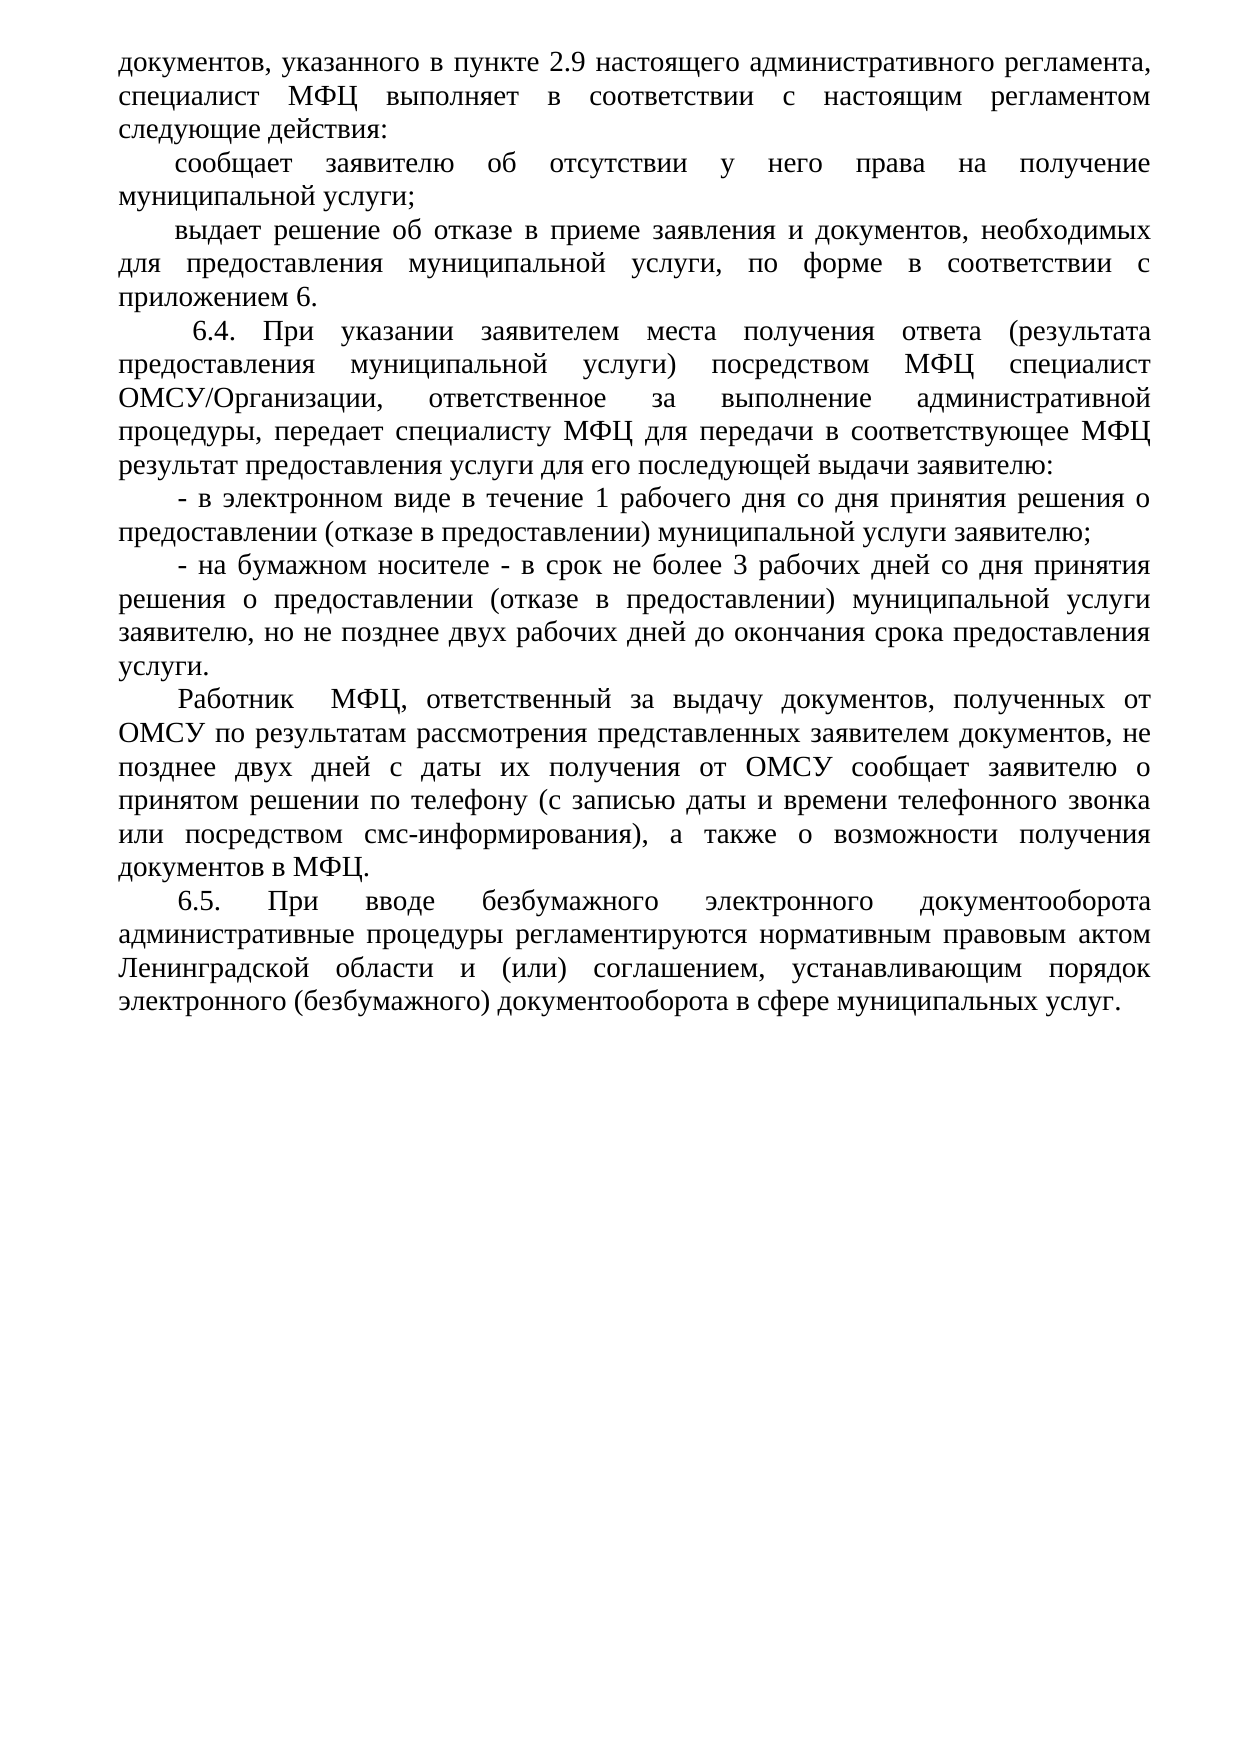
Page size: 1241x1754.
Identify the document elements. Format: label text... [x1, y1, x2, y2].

text сообщает заявителю об отсутствии у него права на получение муниципальной услуги; [118, 145, 1152, 212]
text - в электронном виде в течение 1 рабочего дня со дня принятия решения о предоставлении (отказе в предоставлении) муниципальной услуги заявителю; [118, 480, 1152, 547]
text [118, 44, 1152, 145]
text Работник МФЦ, ответственный за выдачу документов, полученных от ОМСУ по результатам рассмотрения представленных заявителем документов, не позднее двух дней с даты их получения от ОМСУ сообщает заявителю о принятом решении по телефону (с записью даты и времени телефонного звонка или посредством смс-информирования), а также о возможности получения документов в МФЦ. [118, 682, 1152, 883]
text 6.5. При вводе безбумажного электронного документооборота административные процедуры регламентируются нормативным правовым актом Ленинградской области и (или) соглашением, устанавливающим порядок электронного (безбумажного) документооборота в сфере муниципальных услуг. [118, 883, 1152, 1017]
text выдает решение об отказе в приеме заявления и документов, необходимых для предоставления муниципальной услуги, по форме в соответствии с приложением 6. [118, 212, 1152, 313]
text 6.4. При указании заявителем места получения ответа (результата предоставления муниципальной услуги) посредством МФЦ специалист ОМСУ/Организации, ответственное за выполнение административной процедуры, передает специалисту МФЦ для передачи в соответствующее МФЦ результат предоставления услуги для его последующей выдачи заявителю: [118, 313, 1152, 480]
text - на бумажном носителе - в срок не более 3 рабочих дней со дня принятия решения о предоставлении (отказе в предоставлении) муниципальной услуги заявителю, но не позднее двух рабочих дней до окончания срока предоставления услуги. [118, 547, 1152, 682]
